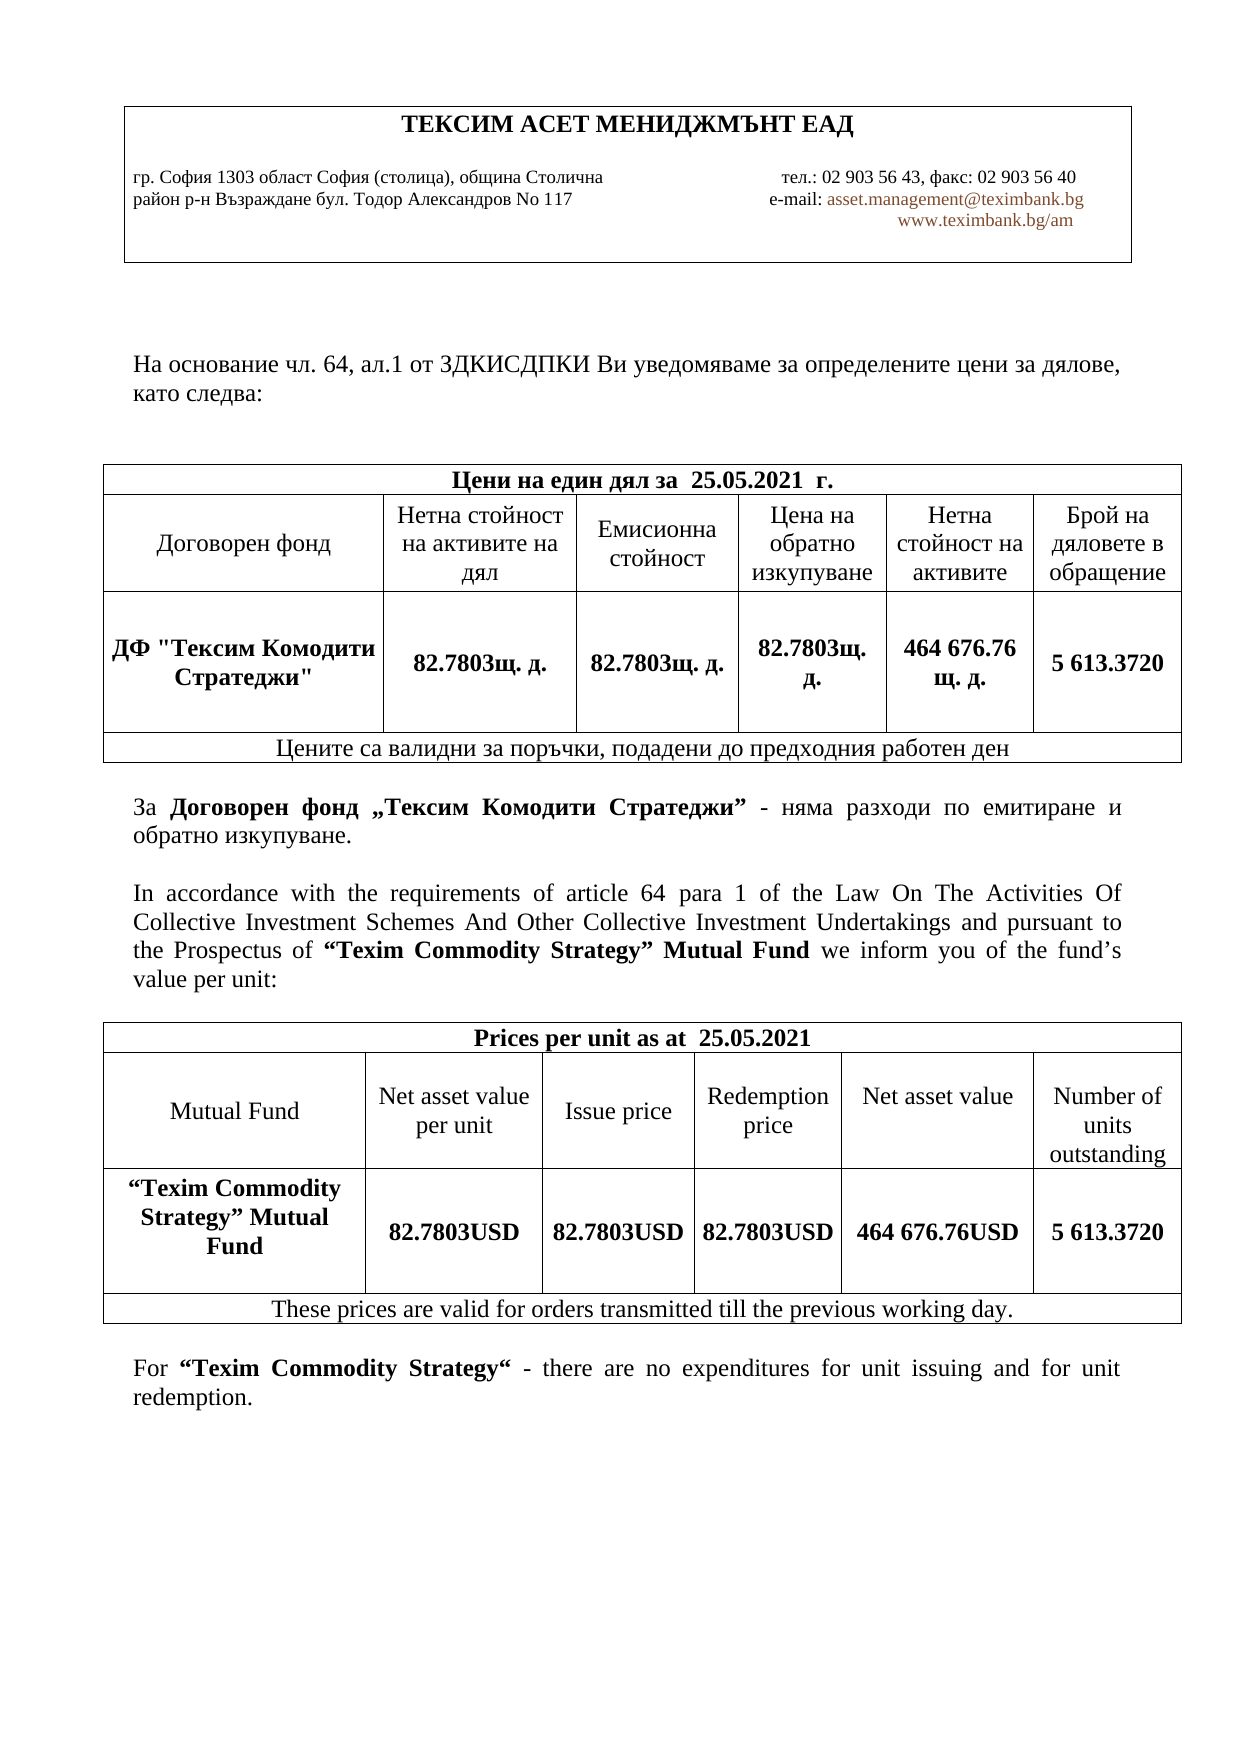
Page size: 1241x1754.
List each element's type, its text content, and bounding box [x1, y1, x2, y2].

table_cell 82.7803щ. д. [739, 592, 886, 732]
table_cell Договорен фонд [104, 495, 383, 591]
table_cell 82.7803USD [366, 1169, 542, 1293]
text In accordance with the requirements of article 64 para 1 of the Law On The Activities Of Collective Investment Schemes And Other Collective Investment Undertakings and pursuant to the Prospectus of “Texim Commodity Strategy” Mutual Fund we inform you of the fund’s value per unit: [133, 878, 1122, 993]
table_cell Цените са валидни за поръчки, подадени до предходния работен ден [104, 733, 1181, 762]
table_header Цени на един дял за 25.05.2021 г. [104, 465, 1181, 494]
table_header Prices per unit as at 25.05.2021 [104, 1023, 1181, 1052]
text For “Texim Commodity Strategy“ - there are no expenditures for unit issuing and for unit redemption. [133, 1353, 1122, 1410]
table_cell 82.7803щ. д. [577, 592, 738, 732]
table_cell Нетна стойност на активите на дял [384, 495, 576, 591]
table_cell Net asset value per unit [366, 1053, 542, 1168]
table_cell Redemption price [695, 1053, 841, 1168]
table_cell Issue price [543, 1053, 694, 1168]
table_cell “Texim Commodity Strategy” Mutual Fund [104, 1169, 365, 1293]
table_cell Цена на обратно изкупуване [739, 495, 886, 591]
table_cell 82.7803щ. д. [384, 592, 576, 732]
table_cell ДФ "Тексим Комодити Стратеджи" [104, 592, 383, 732]
text гр. София 1303 област София (столица), община Столична тел.: 02 903 56 43, факс: 02 903 56 40 район р-н Възраждане бул. Тодор Александров No 117 e-mail: asset.management@teximbank.bg [133, 166, 1122, 206]
table_cell 5 613.3720 [1034, 592, 1181, 732]
table_cell Net asset value [842, 1053, 1033, 1168]
table_cell 5 613.3720 [1034, 1169, 1181, 1293]
text На основание чл. 64, ал.1 от ЗДКИСДПКИ Ви уведомяваме за определените цени за дялове, като следва: [133, 349, 1122, 407]
table_cell 82.7803USD [543, 1169, 694, 1293]
text За Договорен фонд „Тексим Комодити Стратеджи” - няма разходи по емитиране и обратно изкупуване. [133, 792, 1122, 849]
table_cell Number of units outstanding [1034, 1053, 1181, 1168]
text ТЕКСИМ АСЕТ МЕНИДЖМЪНТ ЕАД [125, 107, 1131, 137]
table_cell Емисионна стойност [577, 495, 738, 591]
table_cell These prices are valid for orders transmitted till the previous working day. [104, 1294, 1181, 1323]
table_cell Нетна стойност на активите [887, 495, 1033, 591]
table_cell 464 676.76USD [842, 1169, 1033, 1293]
table_cell 82.7803USD [695, 1169, 841, 1293]
text www.teximbank.bg/am [125, 206, 1131, 262]
table_cell 464 676.76 щ. д. [887, 592, 1033, 732]
table_cell Mutual Fund [104, 1053, 365, 1168]
table_cell Брой на дяловете в обращение [1034, 495, 1181, 591]
